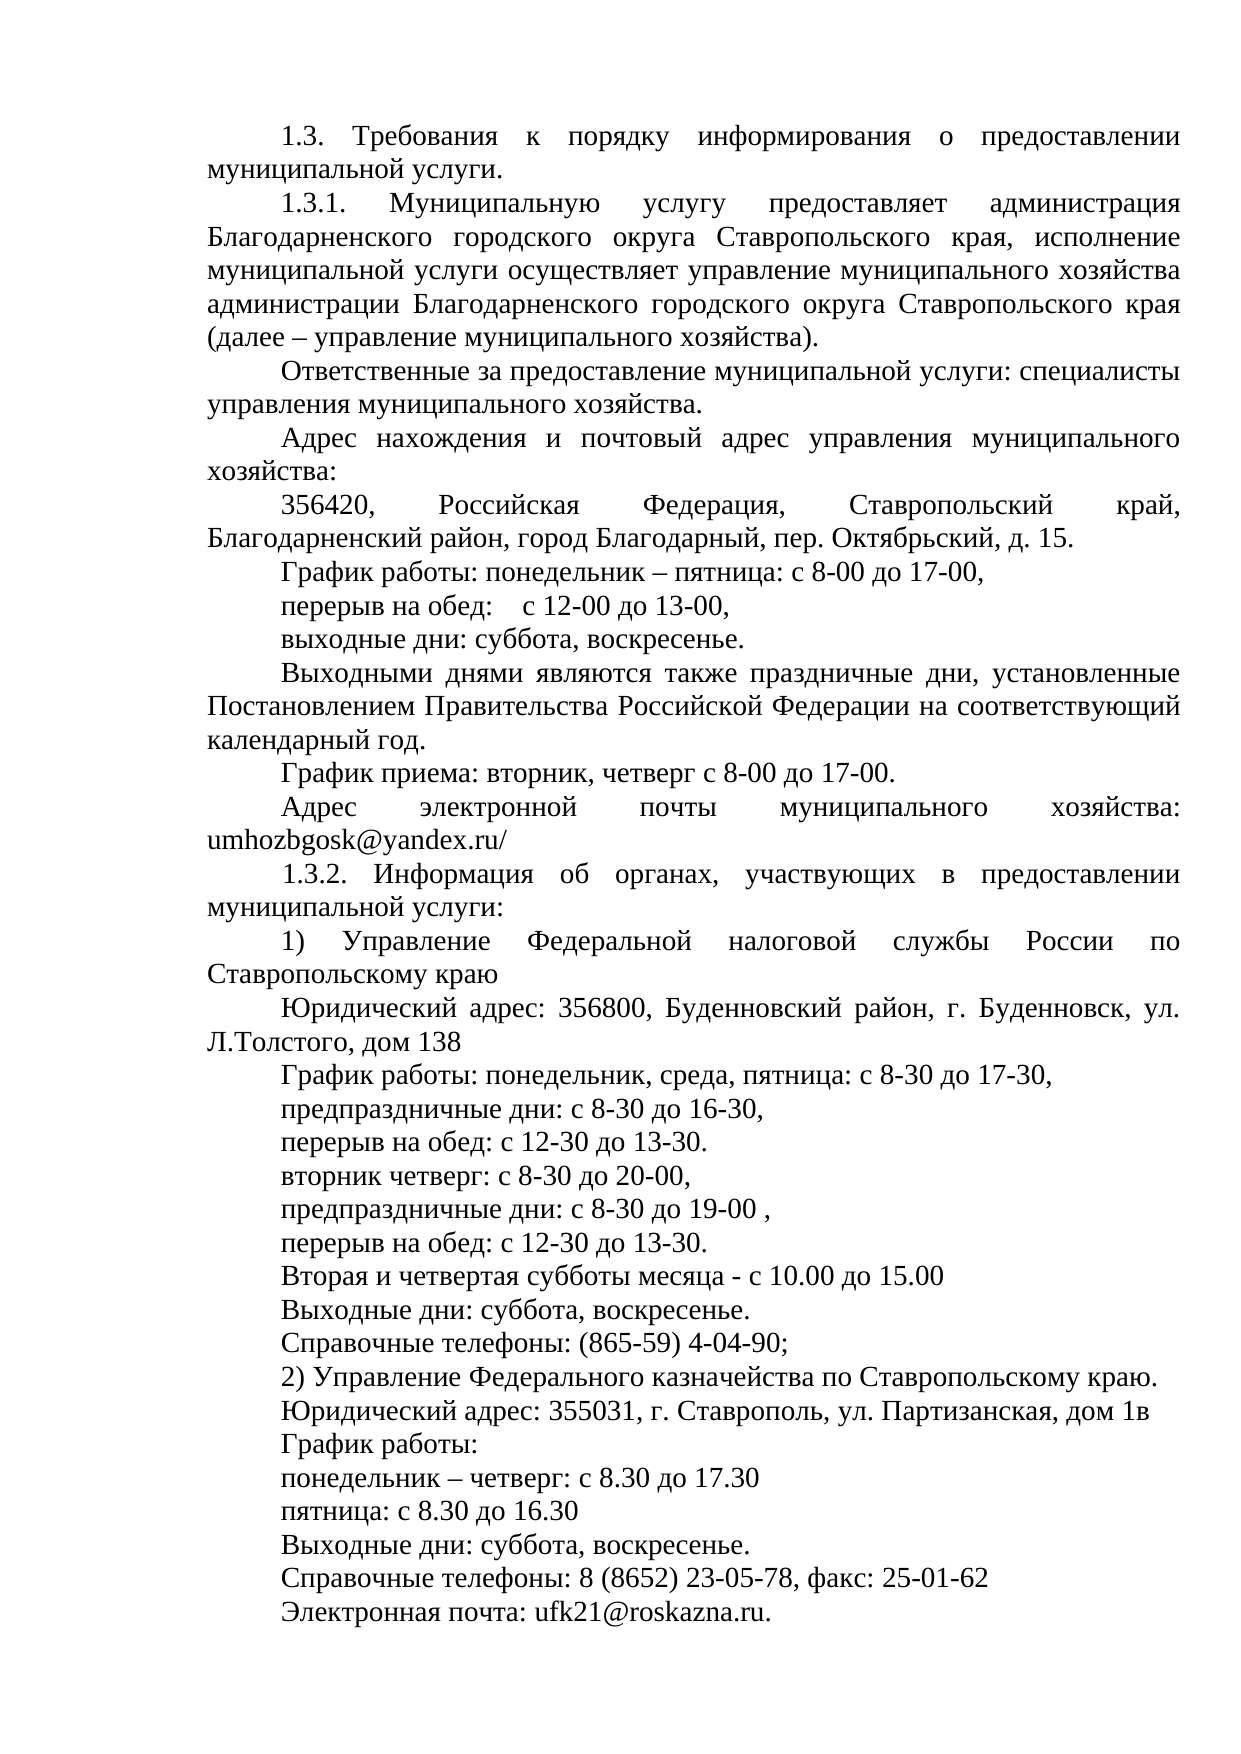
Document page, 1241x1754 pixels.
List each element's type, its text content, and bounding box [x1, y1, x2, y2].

text Ответственные за предоставление муниципальной услуги: специалисты управления муниципального хозяйства. [207, 353, 1181, 420]
text Адрес нахождения и почтовый адрес управления муниципального хозяйства: [207, 420, 1181, 487]
text Вторая и четвертая субботы месяца - с 10.00 до 15.00 [207, 1258, 1181, 1292]
text перерыв на обед: с 12-30 до 13-30. [207, 1124, 1181, 1158]
text 1.3. Требования к порядку информирования о предоставлении муниципальной услуги. [207, 118, 1181, 185]
text 2) Управление Федерального казначейства по Ставропольскому краю. [207, 1359, 1181, 1393]
text Юридический адрес: 355031, г. Ставрополь, ул. Партизанская, дом 1в [281, 1393, 1181, 1426]
text перерыв на обед: с 12-30 до 13-30. [207, 1225, 1181, 1258]
text Выходные дни: суббота, воскресенье. [207, 1527, 1181, 1560]
text выходные дни: суббота, воскресенье. [207, 621, 1181, 655]
text предпраздничные дни: с 8-30 до 16-30, [207, 1091, 1181, 1124]
text вторник четверг: с 8-30 до 20-00, [207, 1158, 1181, 1191]
text Юридический адрес: 356800, Буденновский район, г. Буденновск, ул. Л.Толстого, дом 138 [207, 990, 1181, 1057]
text Адрес электронной почты муниципального хозяйства: umhozbgosk@yandex.ru/ [207, 789, 1181, 856]
text График работы: понедельник – пятница: с 8-00 до 17-00, [207, 554, 1181, 588]
text Выходные дни: суббота, воскресенье. [207, 1292, 1181, 1326]
text пятница: с 8.30 до 16.30 [281, 1493, 1181, 1527]
text Электронная почта: ufk21@roskazna.ru. [207, 1594, 1181, 1627]
text 1) Управление Федеральной налоговой службы России по Ставропольскому краю [207, 923, 1181, 990]
text Выходными днями являются также праздничные дни, установленные Постановлением Правительства Российской Федерации на соответствующий календарный год. [207, 655, 1181, 755]
text 1.3.1. Муниципальную услугу предоставляет администрация Благодарненского городского округа Ставропольского края, исполнение муниципальной услуги осуществляет управление муниципального хозяйства администрации Благодарненского городского округа Ставропольского края (далее – управление муниципального хозяйства). [207, 185, 1181, 353]
text Справочные телефоны: (865-59) 4-04-90; [207, 1326, 1181, 1359]
text 356420, Российская Федерация, Ставропольский край, Благодарненский район, город Благодарный, пер. Октябрьский, д. 15. [207, 487, 1181, 554]
text Справочные телефоны: 8 (8652) 23-05-78, факс: 25-01-62 [207, 1560, 1181, 1594]
text перерыв на обед: с 12-00 до 13-00, [207, 588, 1181, 621]
text График работы: [281, 1426, 1181, 1460]
text предпраздничные дни: с 8-30 до 19-00 , [207, 1191, 1181, 1225]
text понедельник – четверг: с 8.30 до 17.30 [281, 1460, 1181, 1493]
text 1.3.2. Информация об органах, участвующих в предоставлении муниципальной услуги: [207, 856, 1181, 923]
text График приема: вторник, четверг с 8-00 до 17-00. [207, 755, 1181, 789]
text График работы: понедельник, среда, пятница: с 8-30 до 17-30, [207, 1057, 1181, 1091]
